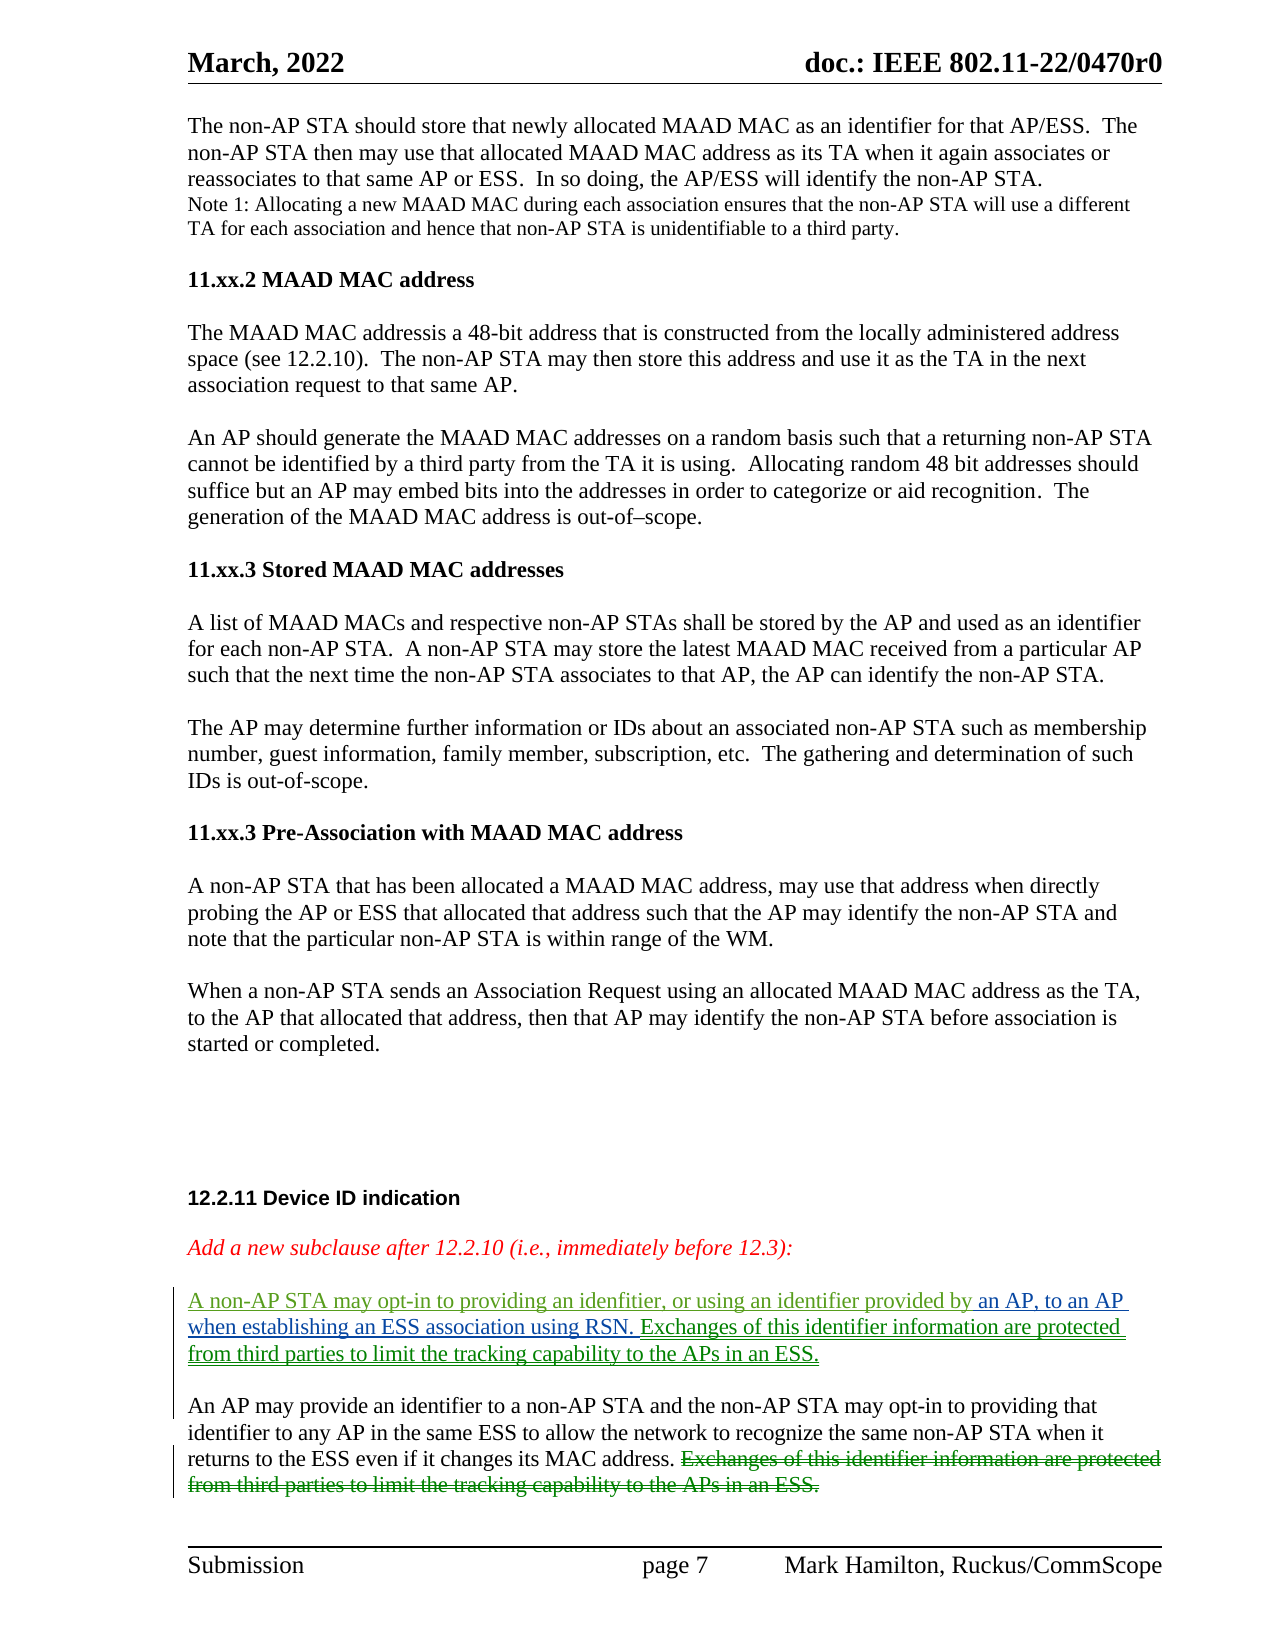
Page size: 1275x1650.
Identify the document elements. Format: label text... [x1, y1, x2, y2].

text The non-AP STA should store that newly allocated MAAD MAC as an identifier for that AP/ESS. The non-AP STA then may use that allocated MAAD MAC address as its TA when it again associates or reassociates to that same AP or ESS. In so doing, the AP/ESS will identify the non-AP STA. [187, 112, 1162, 192]
text The AP may determine further information or IDs about an associated non-AP STA such as membership number, guest information, family member, subscription, etc. The gathering and determination of such IDs is out-of-scope. [187, 714, 1162, 793]
text An AP should generate the MAAD MAC addresses on a random basis such that a returning non-AP STA cannot be identified by a third party from the TA it is using. Allocating random 48 bit addresses should suffice but an AP may embed bits into the addresses in order to categorize or aid recognition. The generation of the MAAD MAC address is out-of–scope. [187, 424, 1162, 529]
text When a non-AP STA sends an Association Request using an allocated MAAD MAC address as the TA, to the AP that allocated that address, then that AP may identify the non-AP STA before association is started or completed. [187, 978, 1162, 1057]
text An AP may provide an identifier to a non-AP STA and the non-AP STA may opt-in to providing that identifier to any AP in the same ESS to allow the network to recognize the same non-AP STA when it returns to the ESS even if it changes its MAC address. [187, 1392, 1162, 1498]
text A list of MAAD MACs and respective non-AP STAs shall be stored by the AP and used as an identifier for each non-AP STA. A non-AP STA may store the latest MAAD MAC received from a particular AP such that the next time the non-AP STA associates to that AP, the AP can identify the non-AP STA. [187, 609, 1162, 688]
text Add a new subclause after 12.2.10 (i.e., immediately before 12.3): [187, 1234, 1162, 1261]
text Note 1: Allocating a new MAAD MAC during each association ensures that the non-AP STA will use a different TA for each association and hence that non-AP STA is unidentifiable to a third party. [187, 192, 1162, 240]
text A non-AP STA that has been allocated a MAAD MAC address, may use that address when directly probing the AP or ESS that allocated that address such that the AP may identify the non-AP STA and note that the particular non-AP STA is within range of the WM. [187, 872, 1162, 951]
text 11.xx.3 Pre-Association with MAAD MAC address [187, 819, 1162, 846]
text 11.xx.2 MAAD MAC address [187, 266, 1162, 292]
text The MAAD MAC addressis a 48-bit address that is constructed from the locally administered address space (see 12.2.10). The non-AP STA may then store this address and use it as the TA in the next association request to that same AP. [187, 319, 1162, 398]
text 11.xx.3 Stored MAAD MAC addresses [187, 556, 1162, 582]
text 12.2.11 Device ID indication [187, 1184, 1162, 1209]
